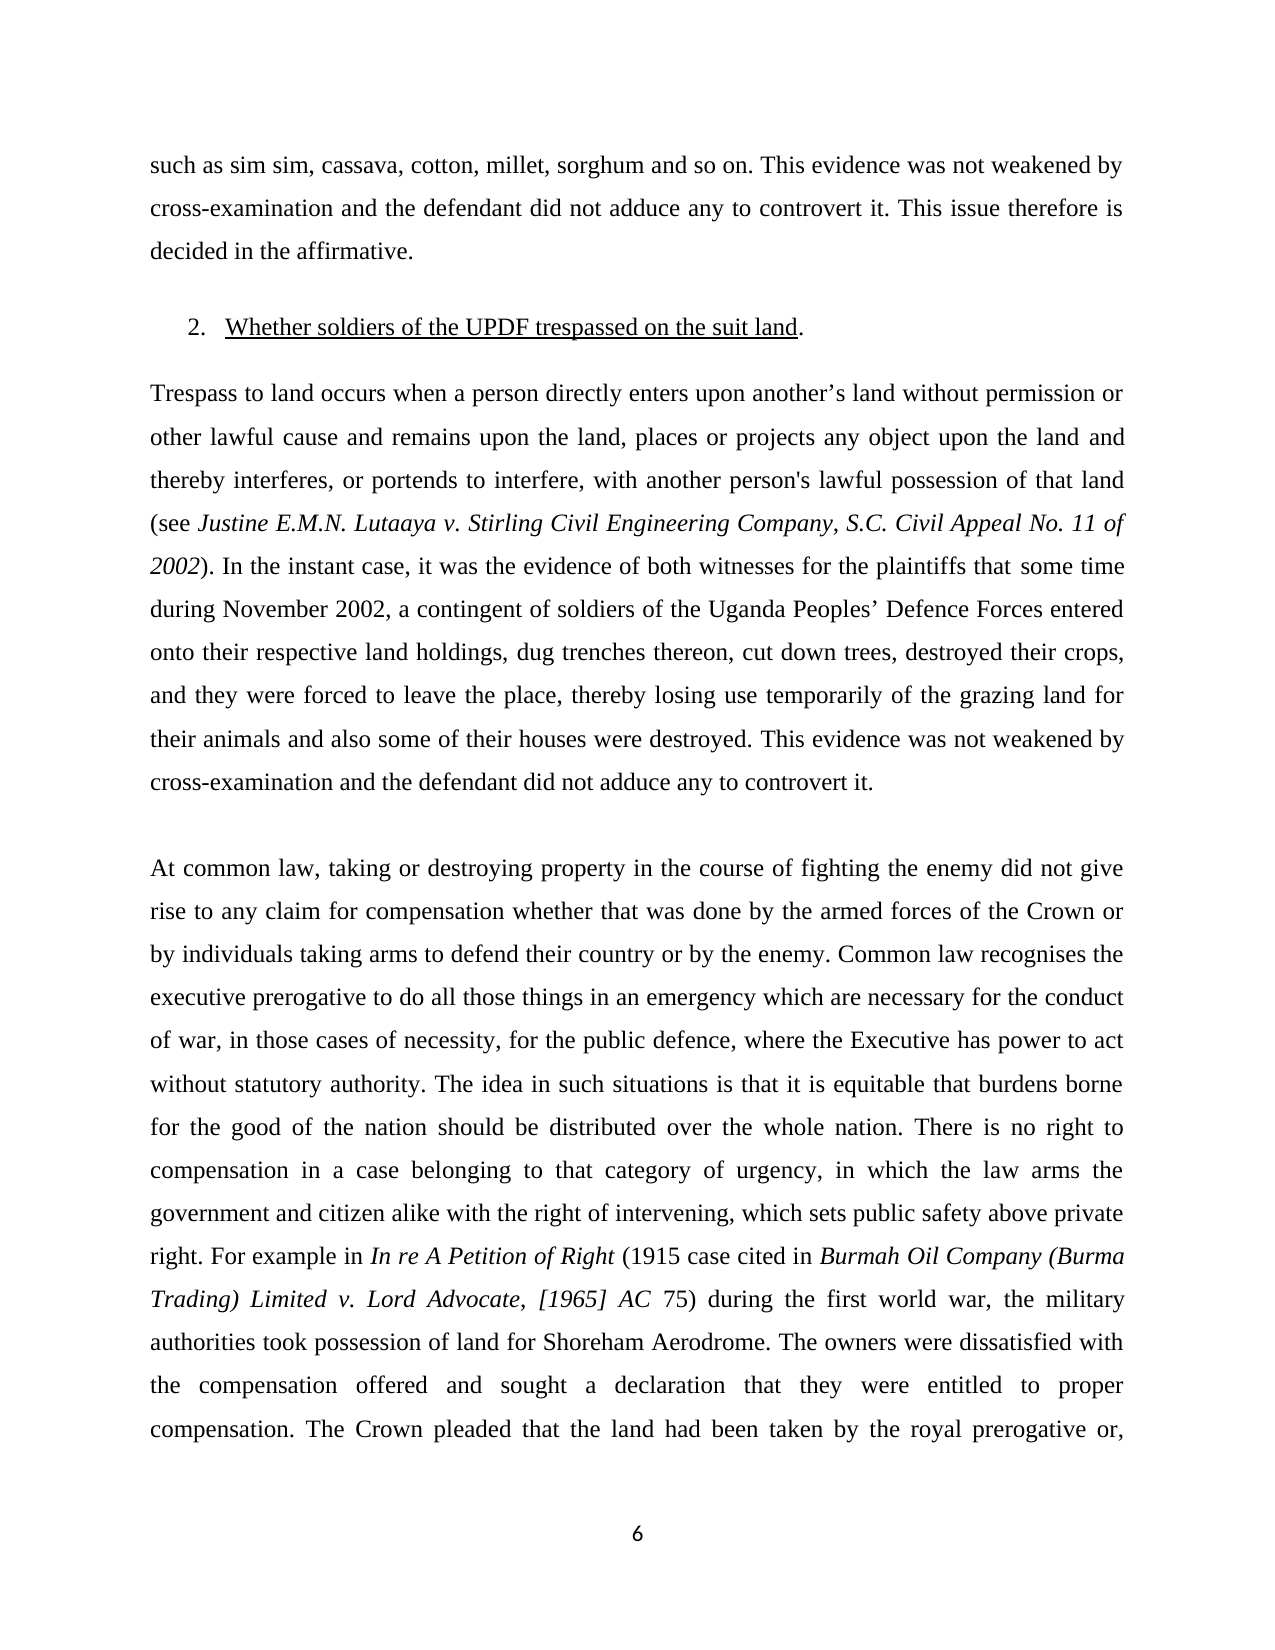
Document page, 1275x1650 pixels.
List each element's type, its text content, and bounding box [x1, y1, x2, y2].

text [150, 150, 1125, 265]
list Whether soldiers of the UPDF trespassed on the suit land. [187, 312, 1050, 341]
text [150, 853, 1125, 1442]
text Trespass to land occurs when a person directly enters upon another’s land without permission or other lawful cause and remains upon the land, places or projects any object upon the land and thereby interferes, or portends to interfere, with another person's lawful possession of that land (see Justine E.M.N. Lutaaya v. Stirling Civil Engineering Company, S.C. Civil Appeal No. 11 of 2002). In the instant case, it was the evidence of both witnesses for the plaintiffs that some time during November 2002, a contingent of soldiers of the Uganda Peoples’ Defence Forces entered onto their respective land holdings, dug trenches thereon, cut down trees, destroyed their crops, and they were forced to leave the place, thereby losing use temporarily of the grazing land for their animals and also some of their houses were destroyed. This evidence was not weakened by cross-examination and the defendant did not adduce any to controvert it. [150, 378, 1125, 796]
